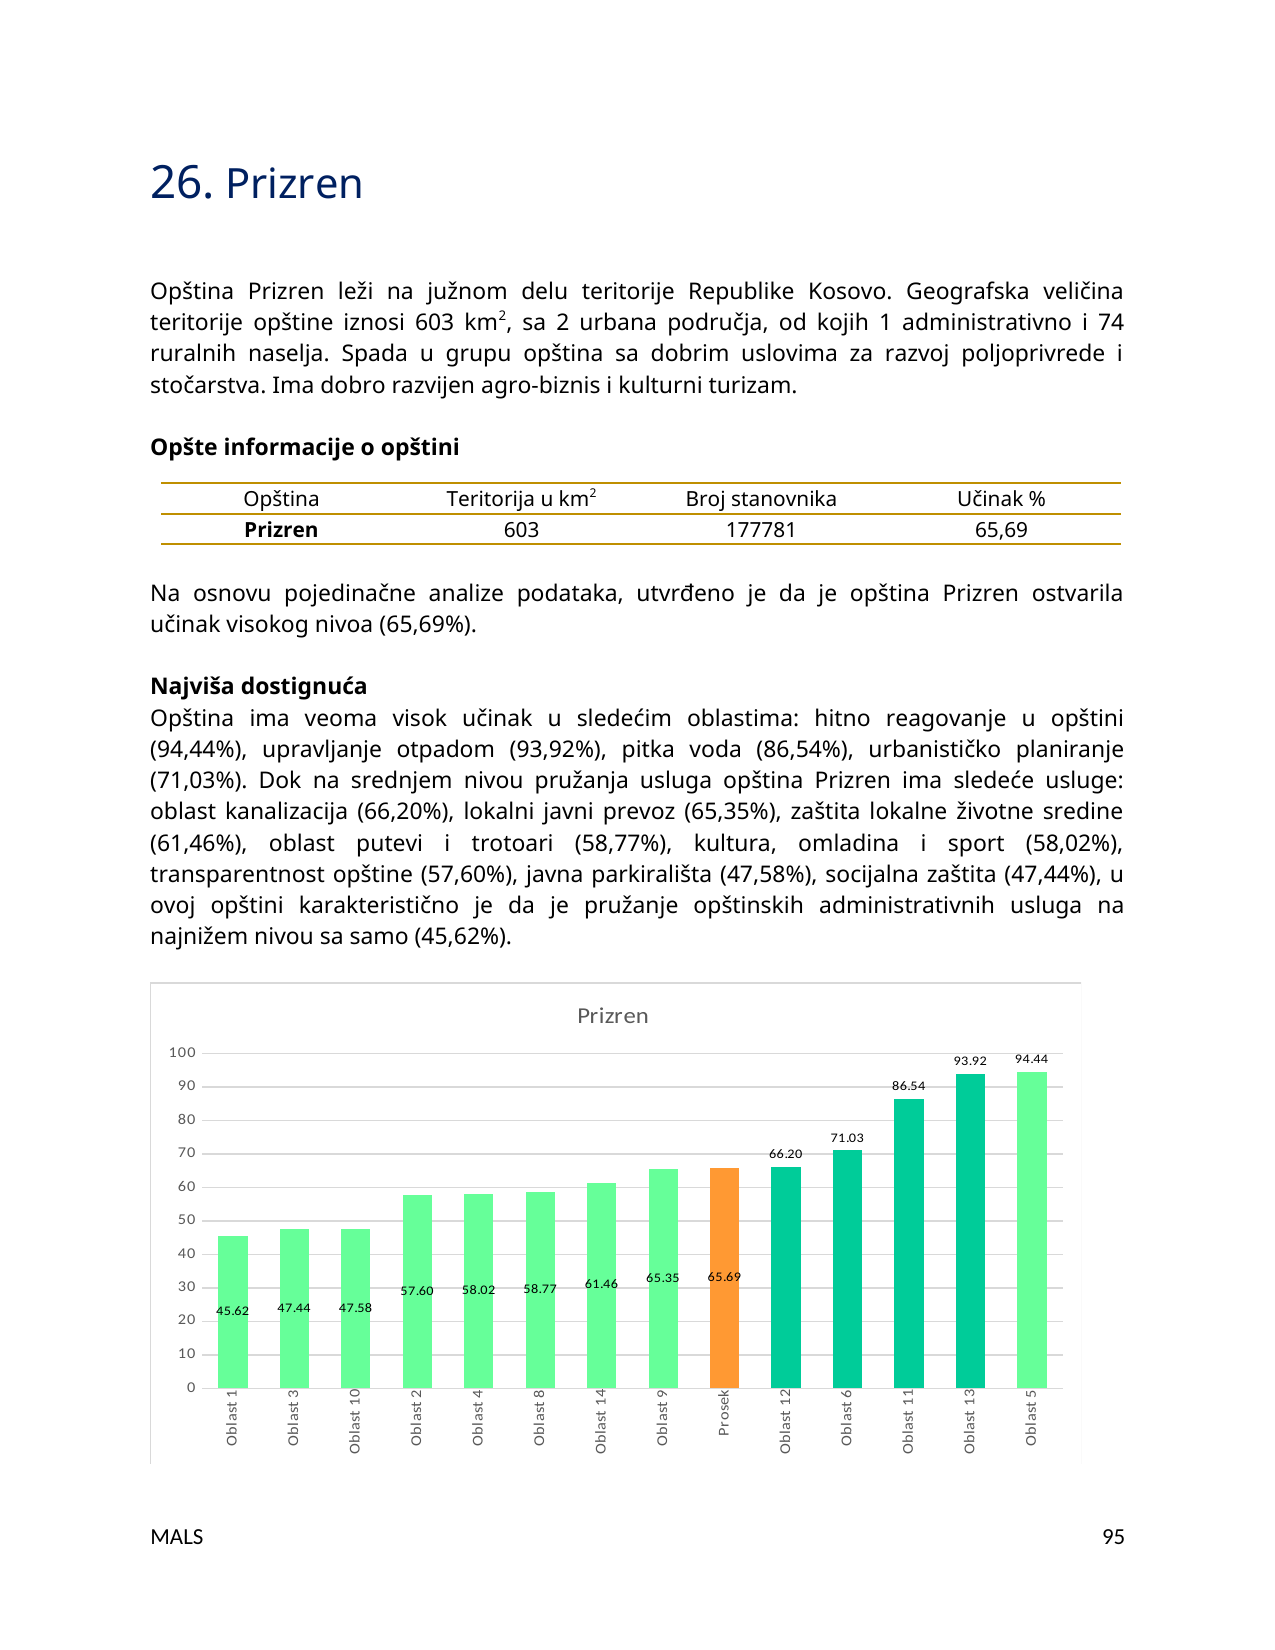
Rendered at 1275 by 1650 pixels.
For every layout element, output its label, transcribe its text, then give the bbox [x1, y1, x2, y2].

list Prizren [150, 150, 1125, 212]
text Opština Prizren leži na južnom delu teritorije Republike Kosovo. Geografska veličina teritorije opštine iznosi 603 km2, sa 2 urbana područja, od kojih 1 administrativno i 74 ruralnih naselja. Spada u grupu opština sa dobrim uslovima za razvoj poljoprivrede i stočarstva. Ima dobro razvijen agro-biznis i kulturni turizam. [150, 275, 1125, 400]
text Opšte informacije o opštini [150, 431, 1125, 462]
text Najviša dostignuća [150, 670, 1125, 702]
text Opština ima veoma visok učinak u sledećim oblastima: hitno reagovanje u opštini (94,44%), upravljanje otpadom (93,92%), pitka voda (86,54%), urbanističko planiranje (71,03%). Dok na srednjem nivou pružanja usluga opština Prizren ima sledeće usluge: oblast kanalizacija (66,20%), lokalni javni prevoz (65,35%), zaštita lokalne životne sredine (61,46%), oblast putevi i trotoari (58,77%), kultura, omladina i sport (58,02%), transparentnost opštine (57,60%), javna parkirališta (47,58%), socijalna zaštita (47,44%), u ovoj opštini karakteristično je da je pružanje opštinskih administrativnih usluga na najnižem nivou sa samo (45,62%). [150, 702, 1125, 952]
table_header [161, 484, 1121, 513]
text Na osnovu pojedinačne analize podataka, utvrđeno je da je opština Prizren ostvarila učinak visokog nivoa (65,69%). [150, 577, 1125, 639]
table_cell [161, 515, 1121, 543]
